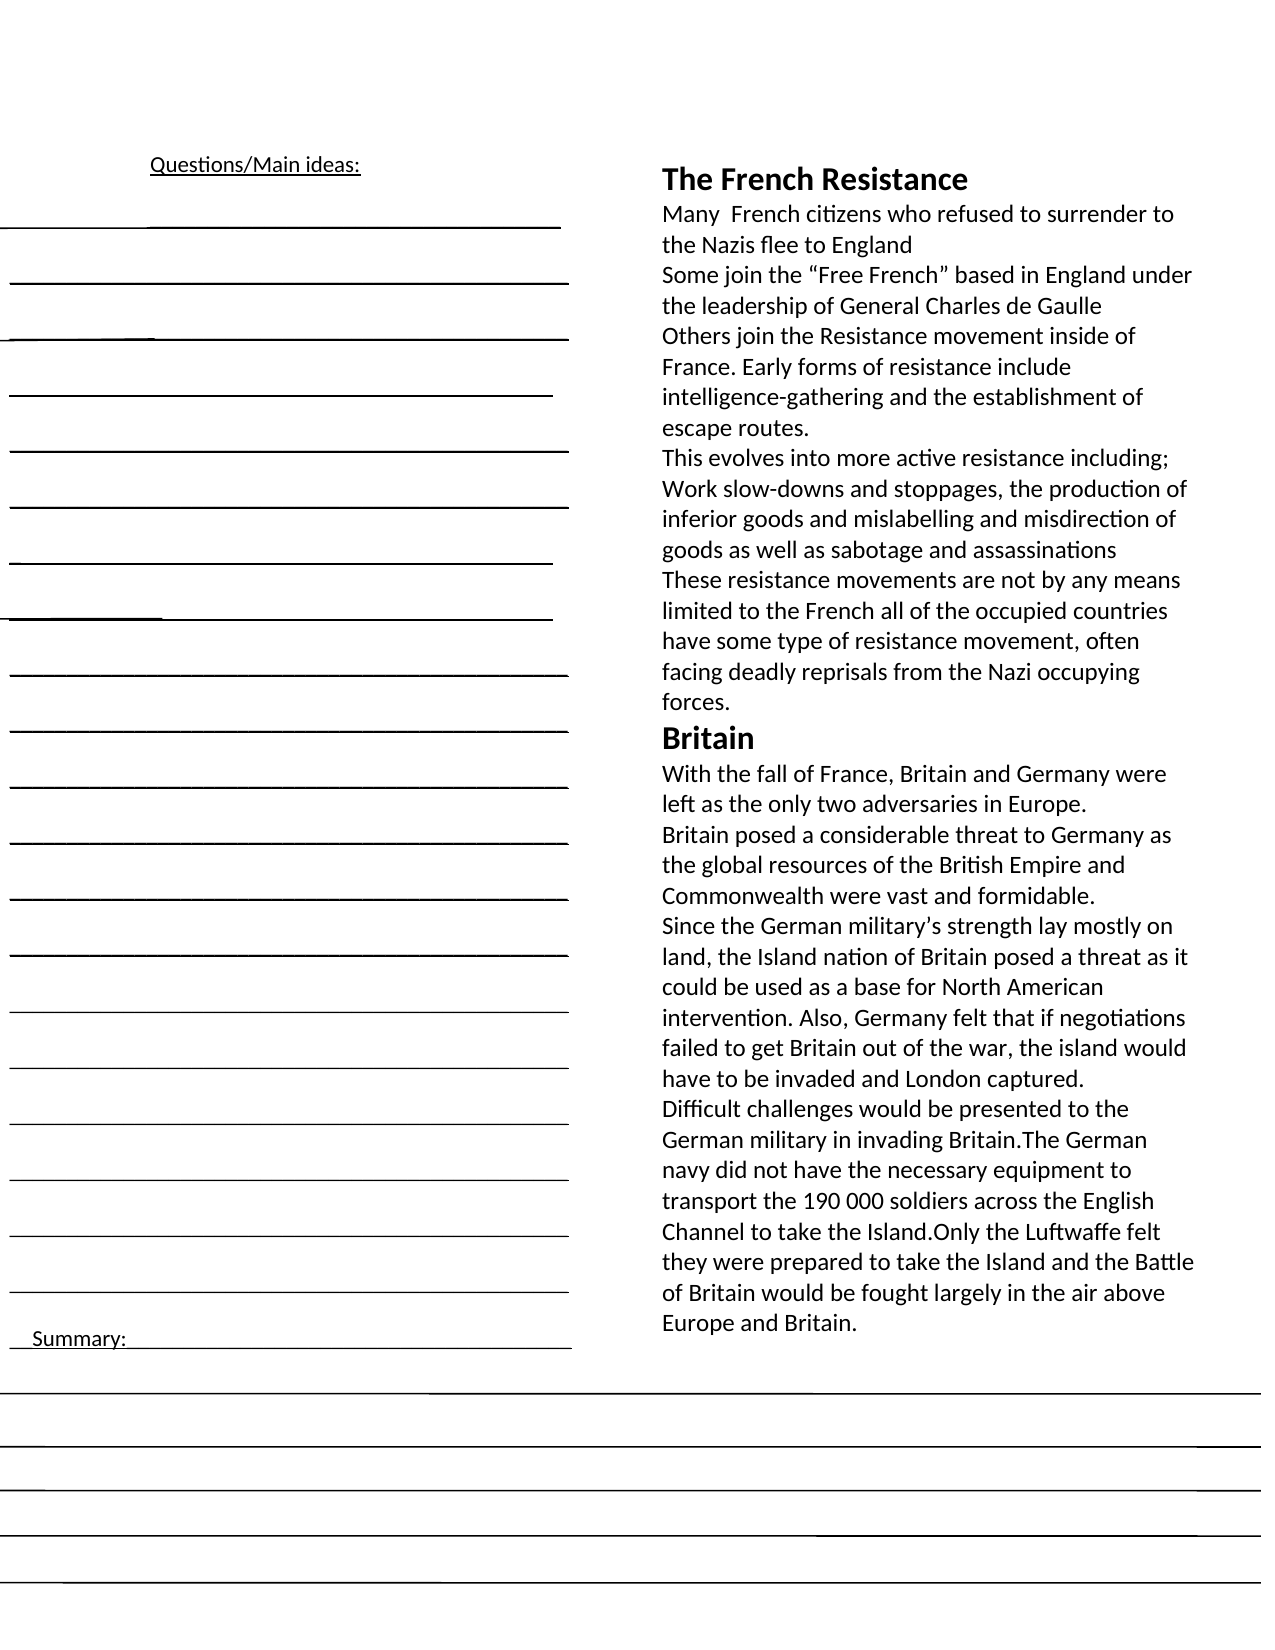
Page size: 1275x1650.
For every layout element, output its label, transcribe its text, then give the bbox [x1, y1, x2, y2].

text Questions/Main ideas: [150, 150, 628, 178]
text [9, 203, 572, 1348]
